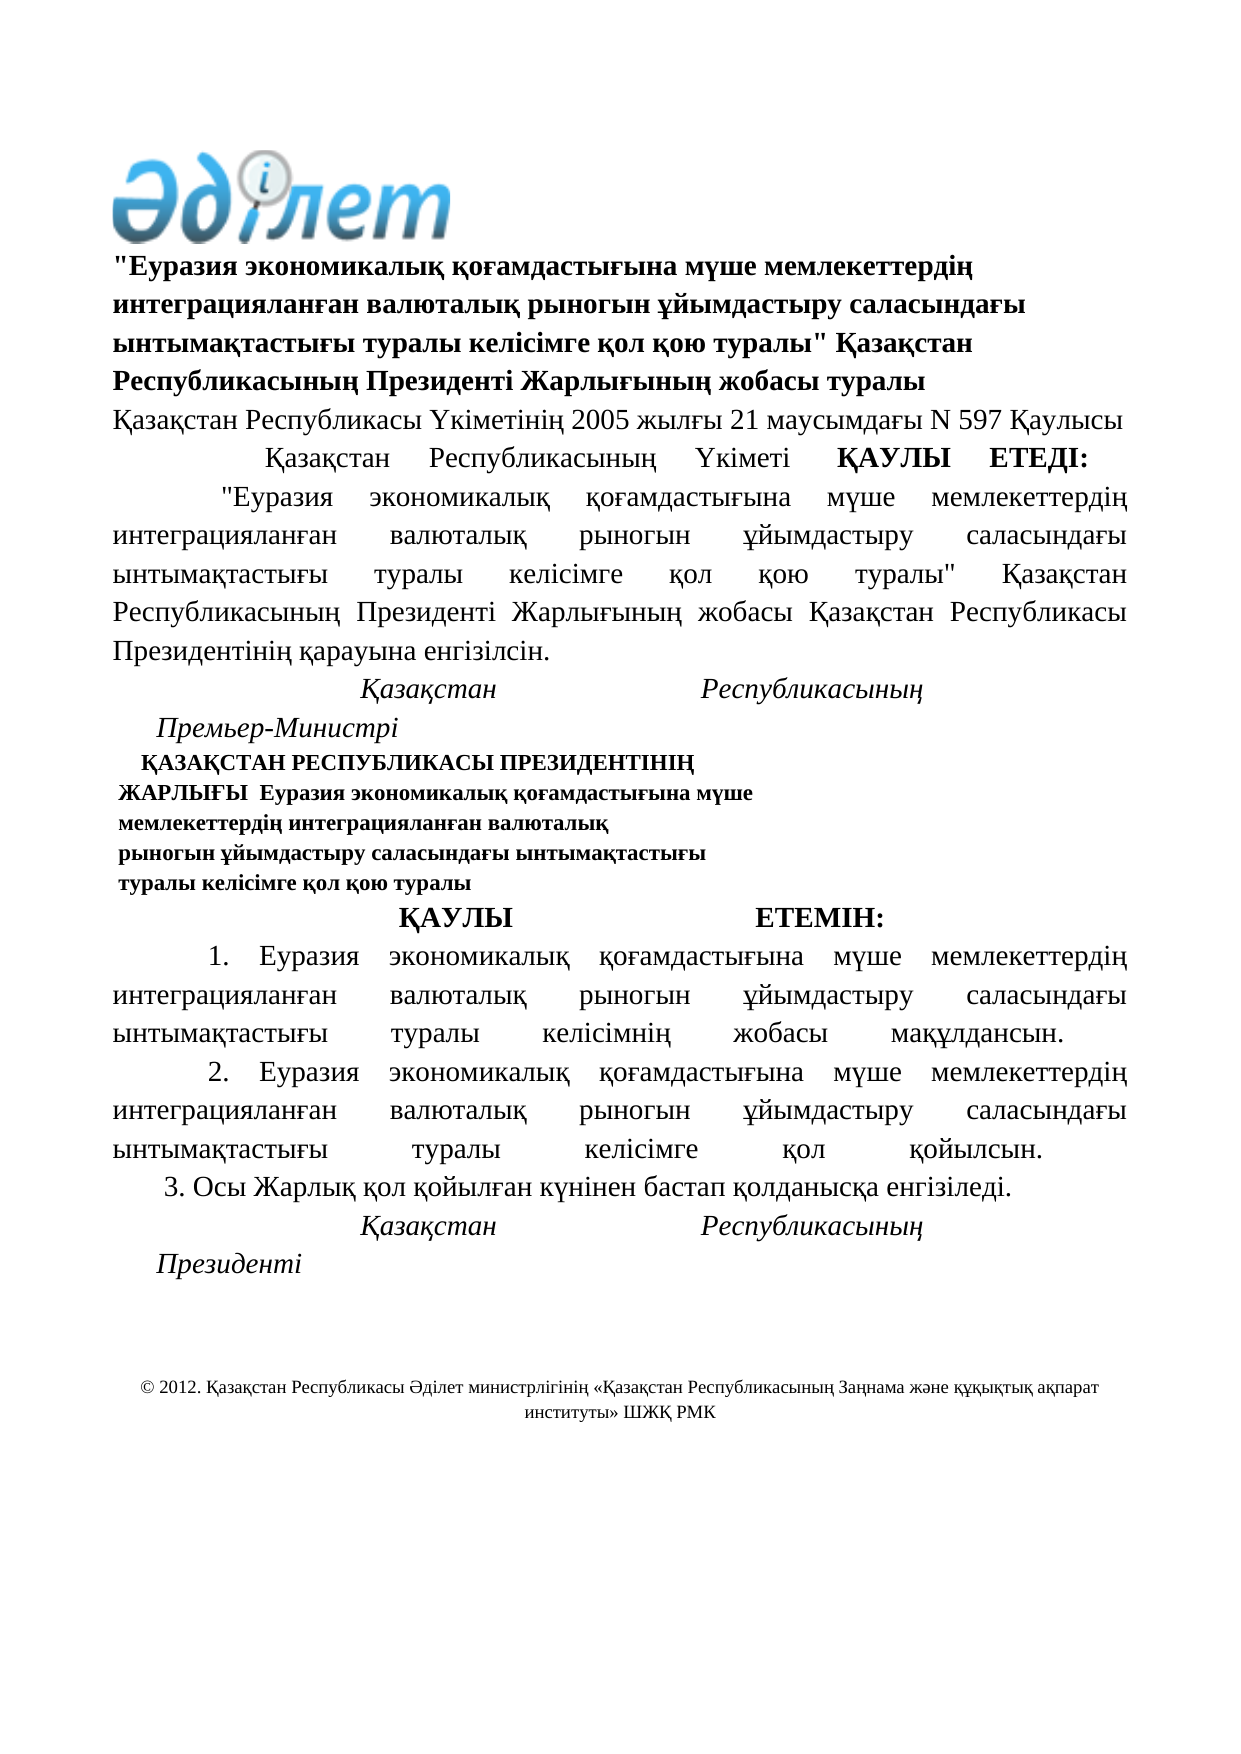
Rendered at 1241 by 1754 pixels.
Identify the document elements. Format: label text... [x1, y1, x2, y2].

text Қазақстан Республикасының Премьер-Министрі [112, 672, 1128, 744]
text ҚАУЛЫ ЕТЕМIН: 1. Еуразия экономикалық қоғамдастығына мүше мемлекеттердiң интеграцияланған валюталық рыногын ұйымдастыру саласындағы ынтымақтастығы туралы келiсiмнiң жобасы мақұлдансын. 2. Еуразия экономикалық қоғамдастығына мүше мемлекеттердiң интеграцияланған валюталық рыногын ұйымдастыру саласындағы ынтымақтастығы туралы келiсiмге қол қойылсын. 3. Осы Жарлық қол қойылған күнiнен бастап қолданысқа енгiзiледi. [112, 900, 1128, 1203]
text © 2012. Қазақстан Республикасы Әділет министрлігінің «Қазақстан Республикасының Заңнама және құқықтық ақпарат институты» ШЖҚ РМК [112, 1376, 1128, 1422]
text Қазақстан Республикасының Президентi [112, 1208, 1128, 1280]
picture [112, 150, 451, 244]
text "Еуразия экономикалық қоғамдастығына мүше мемлекеттердiң интеграцияланған валюталық рыногын ұйымдастыру саласындағы ынтымақтастығы туралы келiсiмге қол қою туралы" Қазақстан Республикасының Президентi Жарлығының жобасы туралы [112, 248, 1128, 397]
text Қазақстан Республикасының Yкiметi ҚАУЛЫ ЕТЕДI: "Еуразия экономикалық қоғамдастығына мүше мемлекеттердiң интеграцияланған валюталық рыногын ұйымдастыру саласындағы ынтымақтастығы туралы келiсiмге қол қою туралы" Қазақстан Республикасының Президентi Жарлығының жобасы Қазақстан Республикасы Президентiнiң қарауына енгiзілсін. [112, 440, 1128, 667]
text Қазақстан Республикасы Үкіметінің 2005 жылғы 21 маусымдағы N 597 Қаулысы [112, 402, 1128, 435]
text ҚАЗАҚСТАН РЕСПУБЛИКАСЫ ПРЕЗИДЕНТІНІҢ ЖАРЛЫҒЫ Еуразия экономикалық қоғамдастығына мүше мемлекеттердiң интеграцияланған валюталық рыногын ұйымдастыру саласындағы ынтымақтастығы туралы келiсiмге қол қою туралы [112, 749, 1128, 896]
